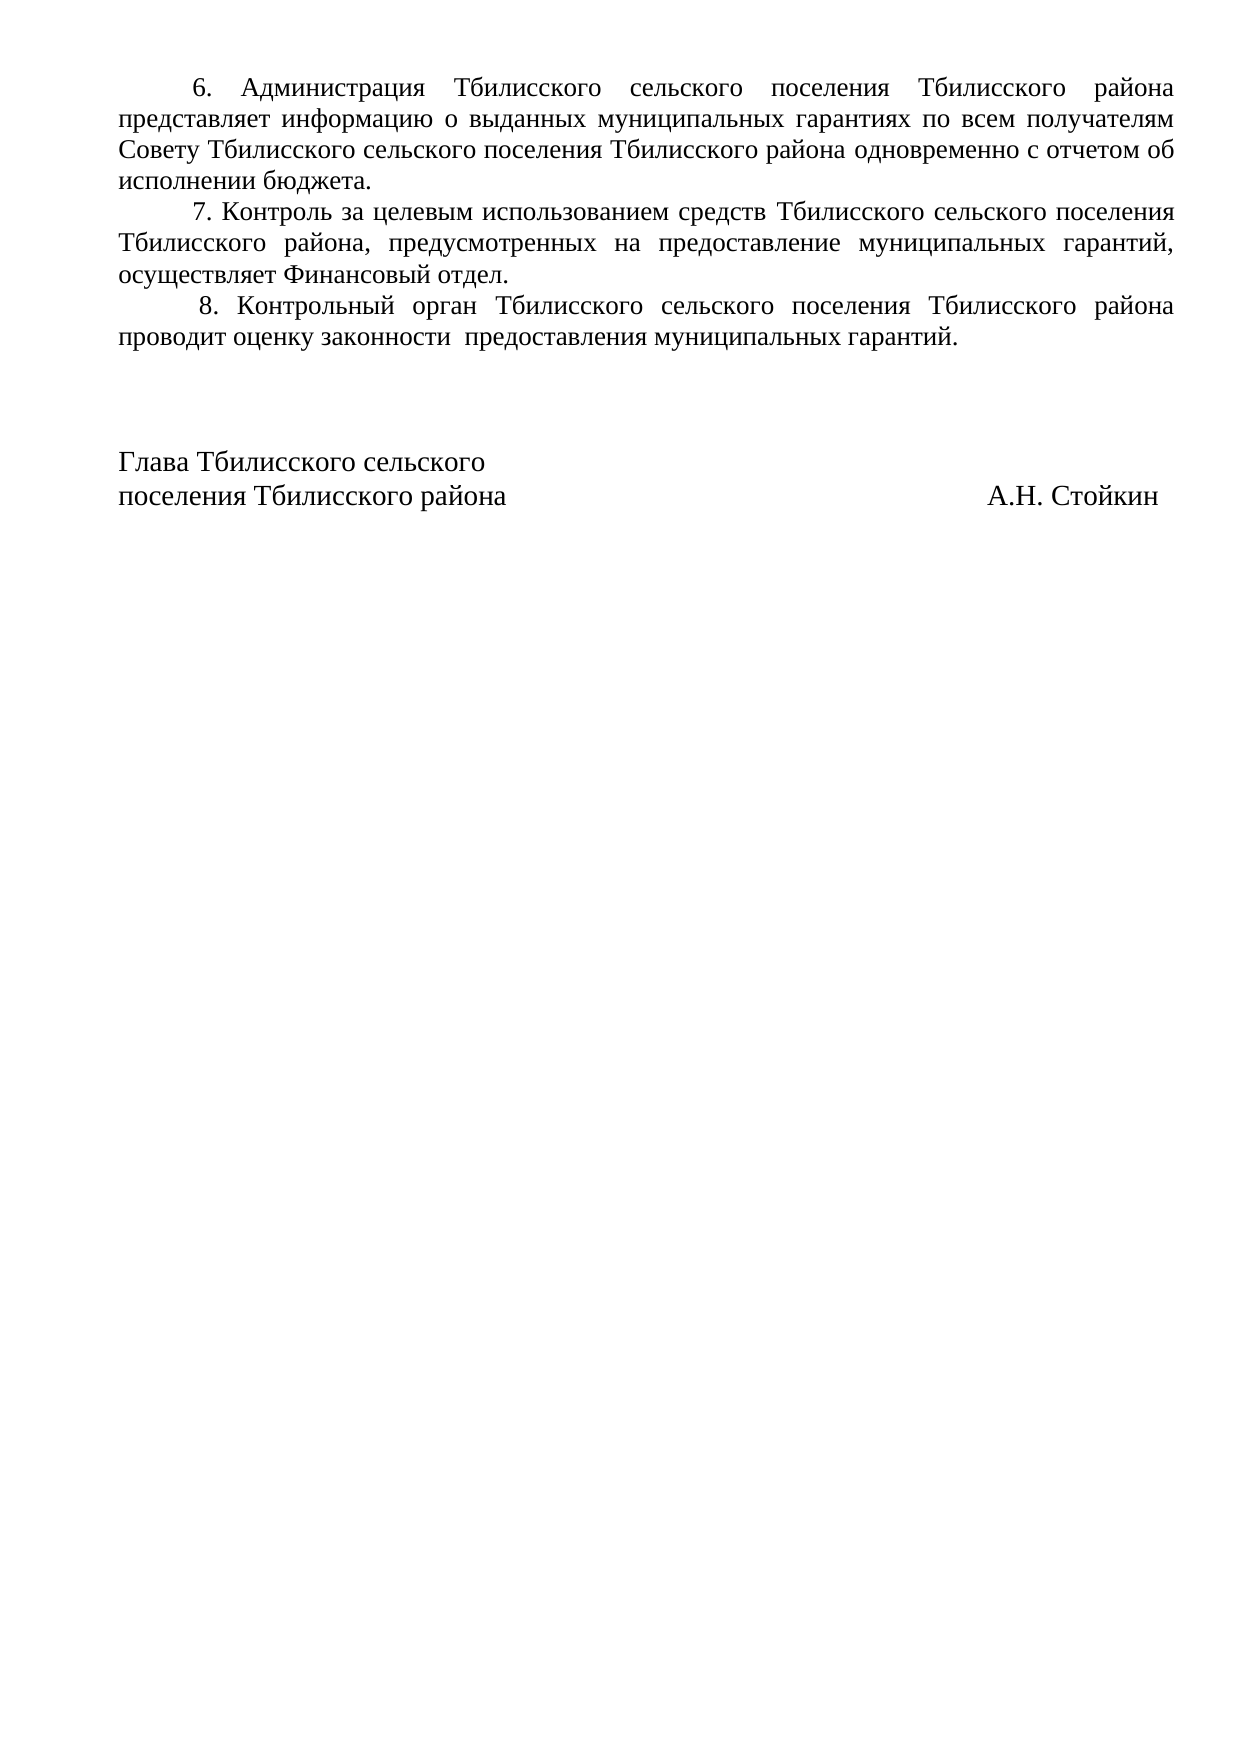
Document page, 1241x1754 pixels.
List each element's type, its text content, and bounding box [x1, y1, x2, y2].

text 7. Контроль за целевым использованием средств Тбилисского сельского поселения Тбилисского района, предусмотренных на предоставление муниципальных гарантий, осуществляет Финансовый отдел. [118, 195, 1175, 289]
text 8. Контрольный орган Тбилисского сельского поселения Тбилисского района проводит оценку законности предоставления муниципальных гарантий. [118, 289, 1175, 351]
text поселения Тбилисского района А.Н. Стойкин [118, 478, 1175, 512]
text Глава Тбилисского сельского [118, 444, 1175, 478]
text 6. Администрация Тбилисского сельского поселения Тбилисского района представляет информацию о выданных муниципальных гарантиях по всем получателям Совету Тбилисского сельского поселения Тбилисского района одновременно с отчетом об исполнении бюджета. [118, 71, 1175, 195]
